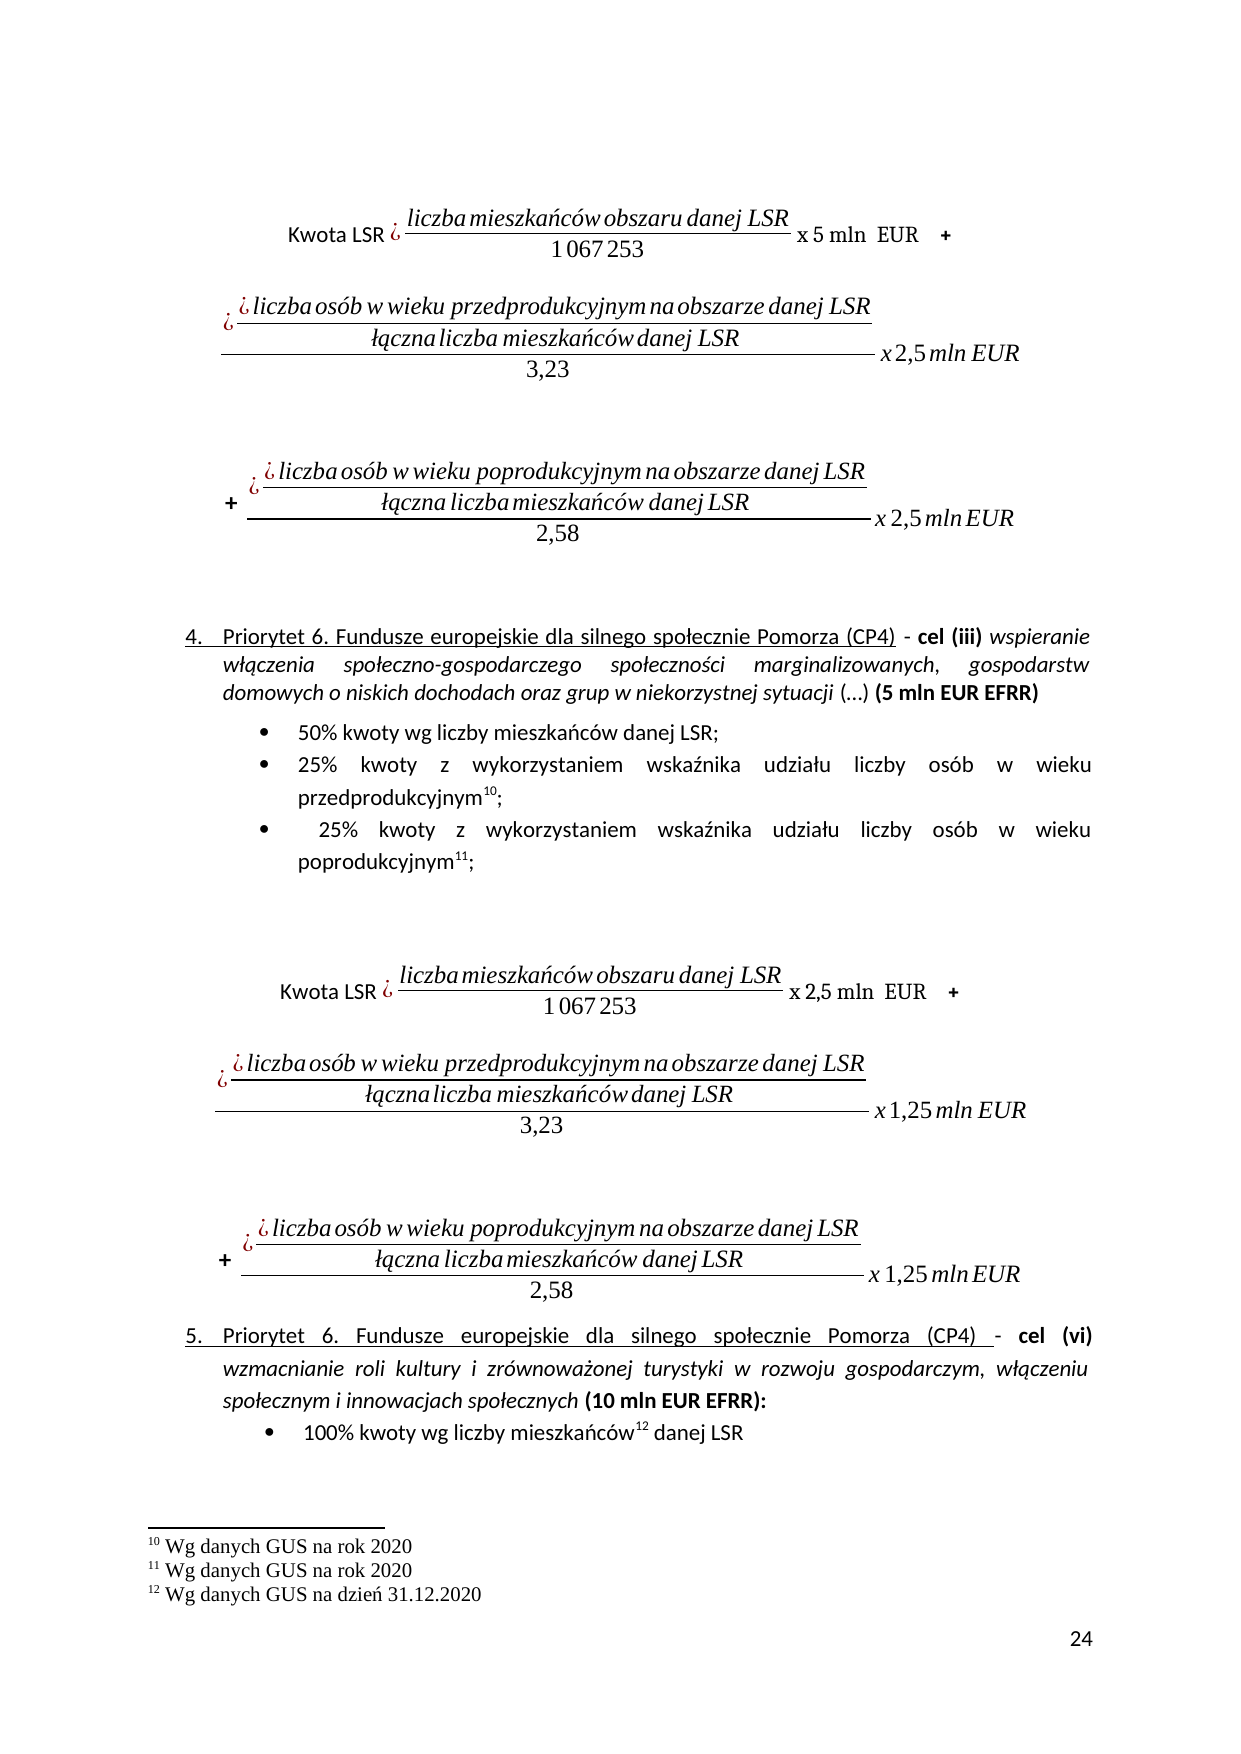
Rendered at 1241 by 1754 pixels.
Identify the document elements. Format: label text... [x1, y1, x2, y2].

text Kwota LSR x 5 mln EUR + [148, 205, 1093, 264]
list Priorytet 6. Fundusze europejskie dla silnego społecznie Pomorza (CP4) - cel (iii) wspieranie włączenia społeczno-gospodarczego społeczności marginalizowanych, gospodarstw domowych o niskich dochodach oraz grup w niekorzystnej sytuacji (…) (5 mln EUR EFRR) [185, 622, 1093, 706]
list Priorytet 6. Fundusze europejskie dla silnego społecznie Pomorza (CP4) - cel (vi) wzmacnianie roli kultury i zrównoważonej turystyki w rozwoju gospodarczym, włączeniu społecznym i innowacjach społecznych (10 mln EUR EFRR): [185, 1321, 1093, 1414]
text + [148, 1214, 1093, 1304]
list 25% kwoty z wykorzystaniem wskaźnika udziału liczby osób w wieku poprodukcyjnym; [260, 815, 1093, 875]
list 50% kwoty wg liczby mieszkańców danej LSR; [260, 718, 1093, 746]
list 100% kwoty wg liczby mieszkańców danej LSR [265, 1418, 1093, 1446]
text + [148, 457, 1093, 548]
list 25% kwoty z wykorzystaniem wskaźnika udziału liczby osób w wieku przedprodukcyjnym; [260, 751, 1093, 811]
text Kwota LSR x 2,5 mln EUR + [148, 962, 1093, 1021]
